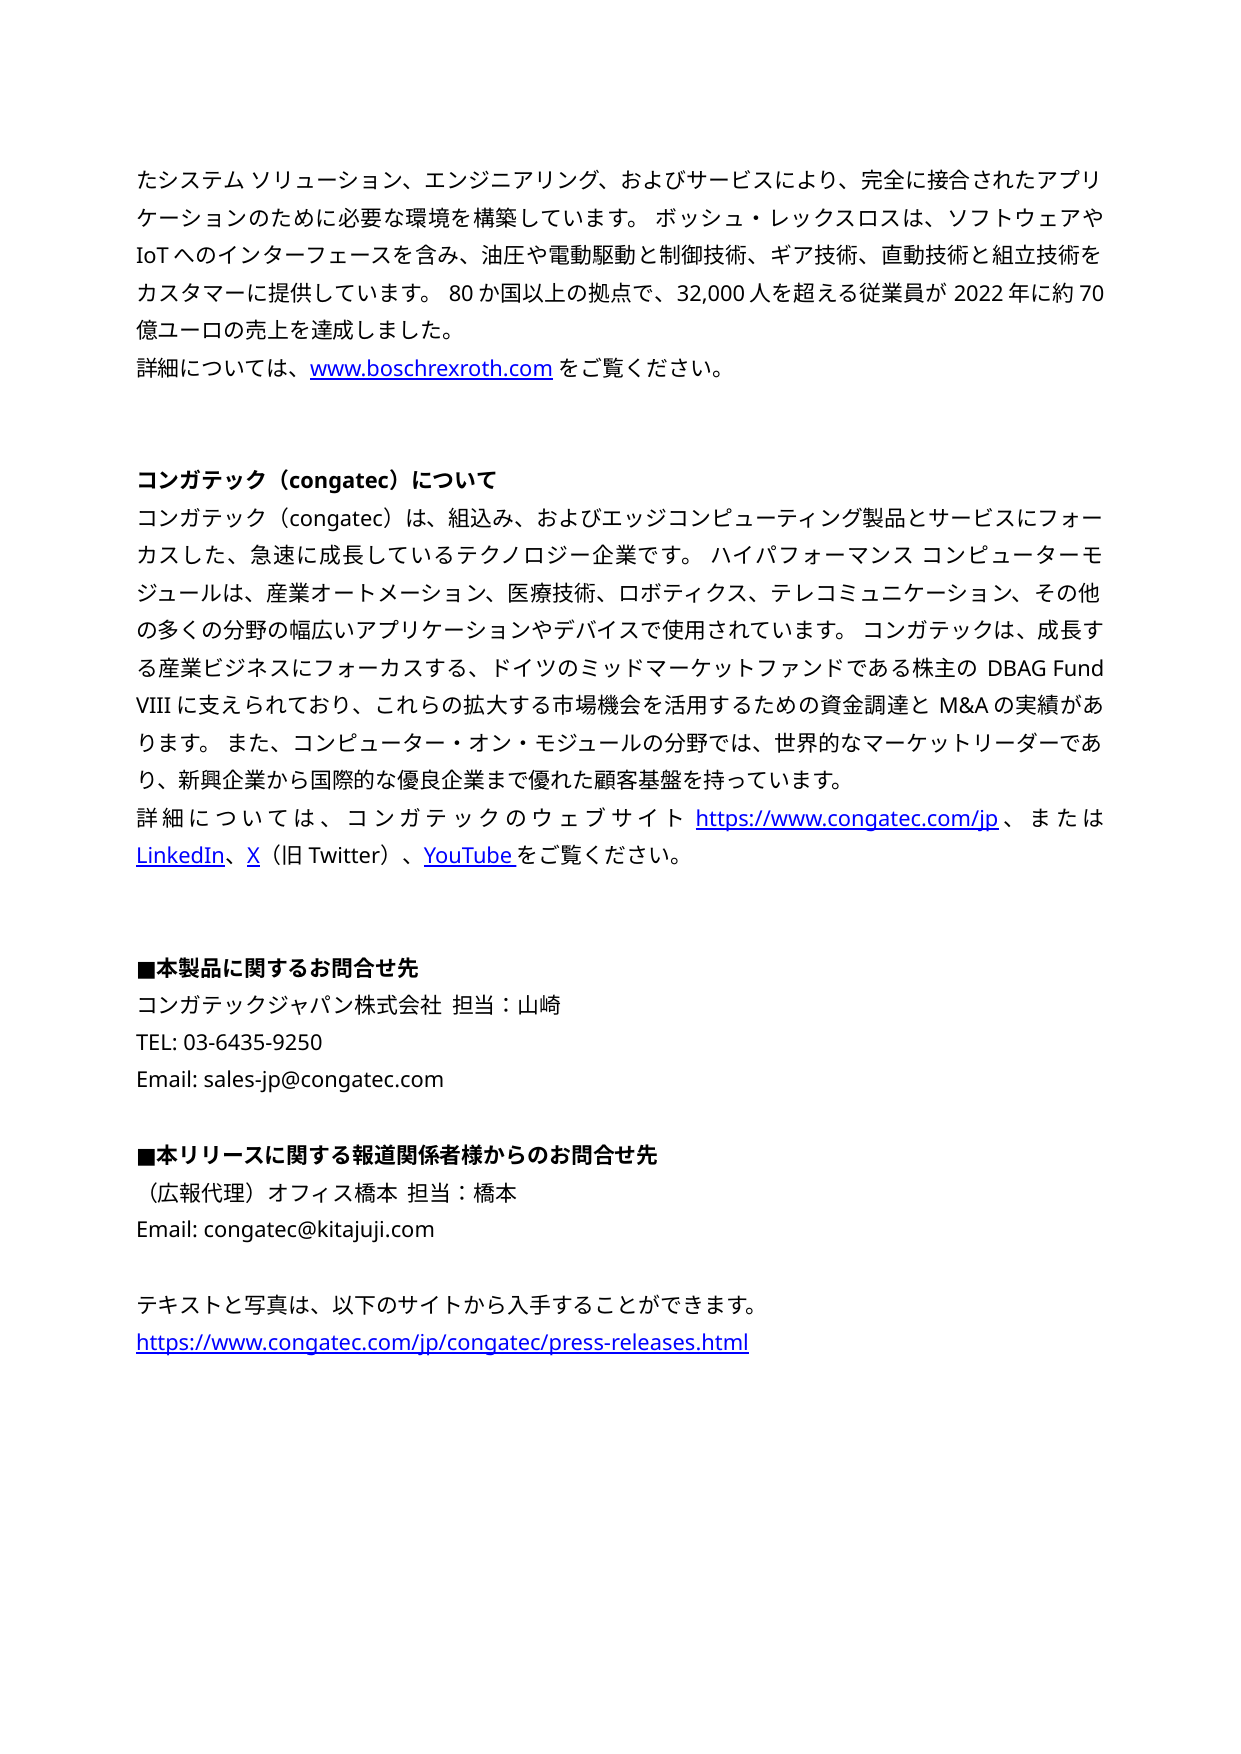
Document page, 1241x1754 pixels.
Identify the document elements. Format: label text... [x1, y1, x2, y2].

text 詳細については、www.boschrexroth.com をご覧ください。 [136, 348, 1104, 386]
text Email: congatec@kitajuji.com [136, 1211, 1104, 1248]
text コンガテックジャパン株式会社 担当：山崎 [136, 986, 1104, 1023]
text （広報代理）オフィス橋本 担当：橋本 [136, 1173, 1104, 1211]
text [136, 161, 1104, 348]
text ■本リリースに関する報道関係者様からのお問合せ先 [136, 1136, 1104, 1173]
text コンガテック（congatec）は、組込み、およびエッジコンピューティング製品とサービスにフォーカスした、急速に成長しているテクノロジー企業です。 ハイパフォーマンス コンピューターモジュールは、産業オートメーション、医療技術、ロボティクス、テレコミュニケーション、その他の多くの分野の幅広いアプリケーションやデバイスで使用されています。 コンガテックは、成長する産業ビジネスにフォーカスする、ドイツのミッドマーケットファンドである株主のDBAG Fund VIIIに支えられており、これらの拡大する市場機会を活用するための資金調達とM&Aの実績があります。 また、コンピューター・オン・モジュールの分野では、世界的なマーケットリーダーであり、新興企業から国際的な優良企業まで優れた顧客基盤を持っています。 [136, 498, 1104, 798]
text https://www.congatec.com/jp/congatec/press-releases.html [136, 1323, 1104, 1361]
text TEL: 03-6435-9250 [136, 1023, 1104, 1061]
text コンガテック（congatec）について [136, 461, 1104, 498]
text テキストと写真は、以下のサイトから入手することができます。 [136, 1286, 1104, 1323]
text ■本製品に関するお問合せ先 [136, 948, 1104, 986]
text 詳細については、コンガテックのウェブサイトhttps://www.congatec.com/jp、またはLinkedIn、X（旧 Twitter）、YouTubeをご覧ください。 [136, 798, 1104, 873]
text Email: sales-jp@congatec.com [136, 1061, 1104, 1098]
